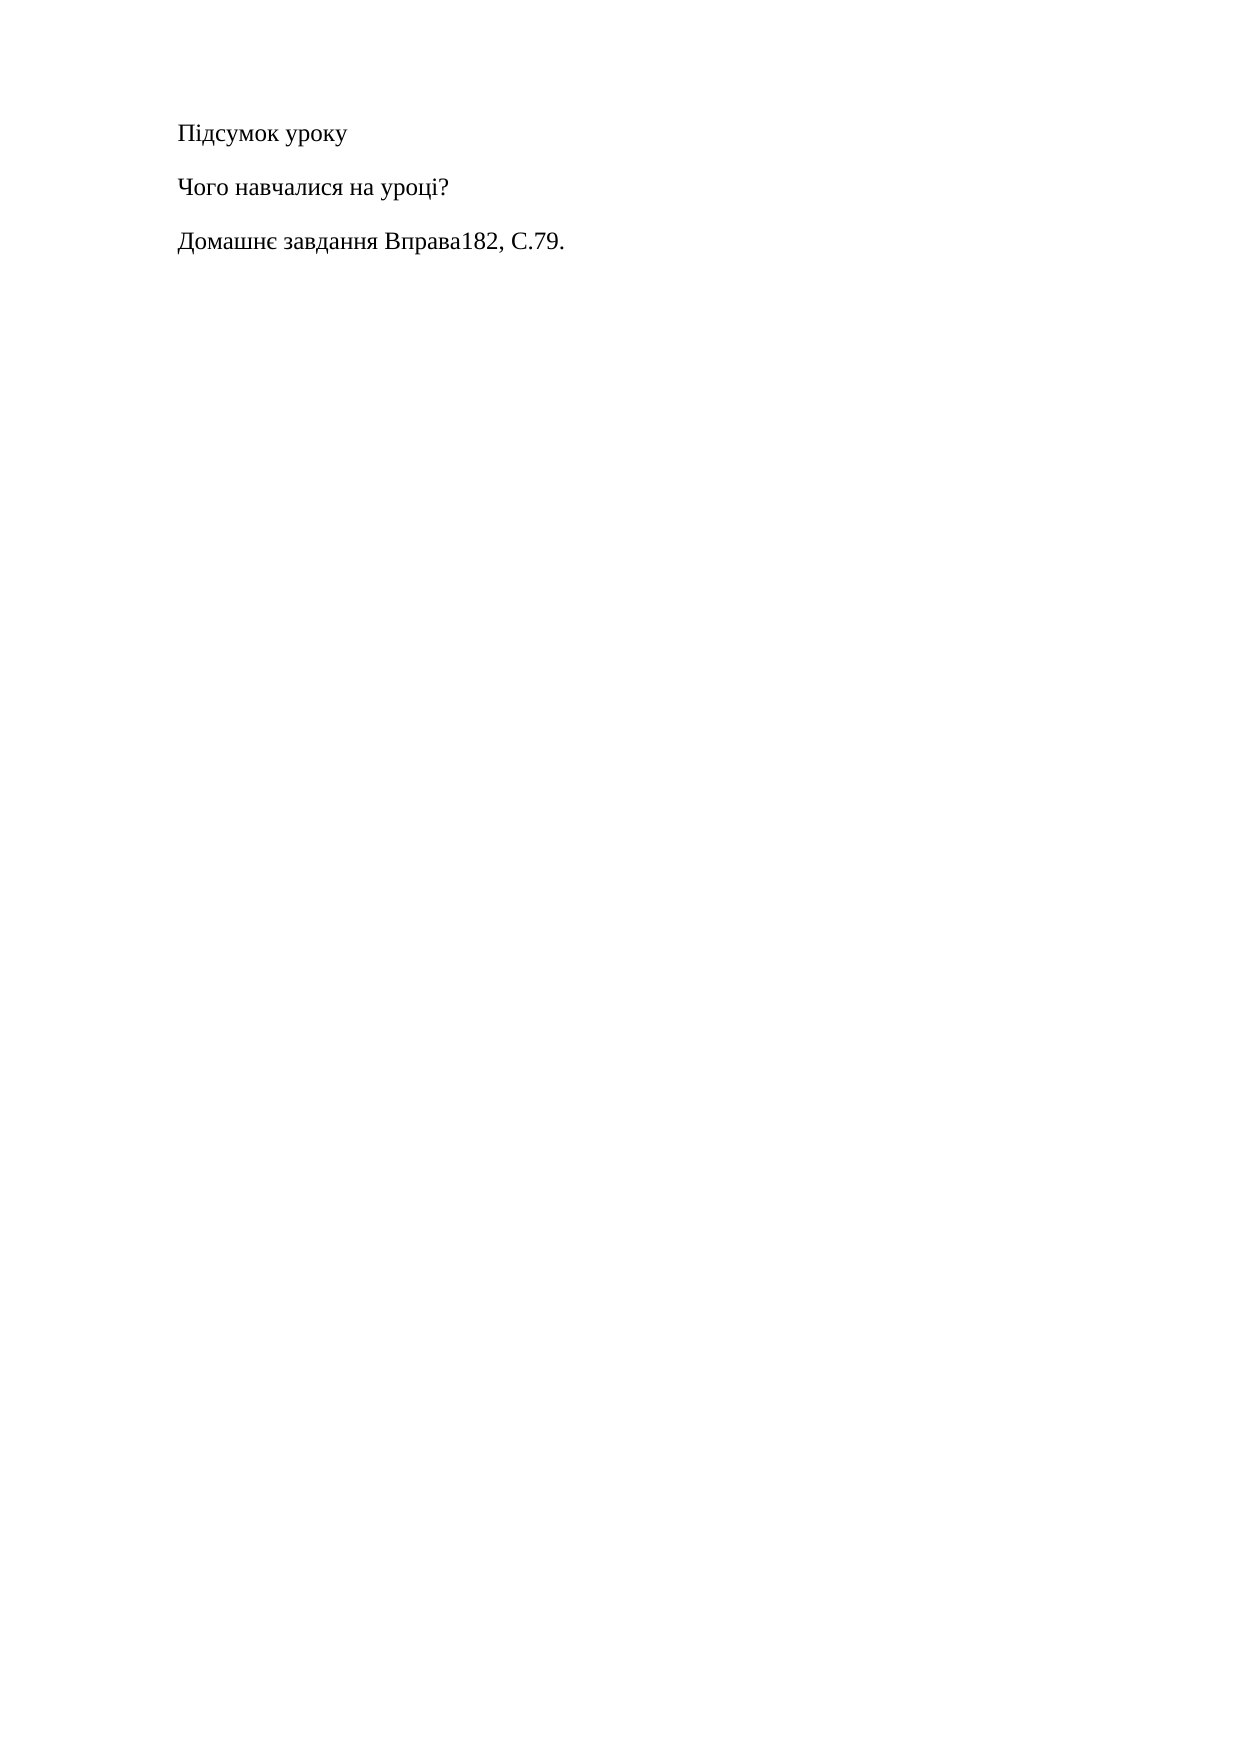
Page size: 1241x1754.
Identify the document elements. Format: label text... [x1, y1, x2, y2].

text Чого навчалися на уроці? [177, 172, 1152, 201]
text Підсумок уроку [177, 118, 1152, 147]
text Домашнє завдання Вправа182, С.79. [177, 226, 1152, 254]
